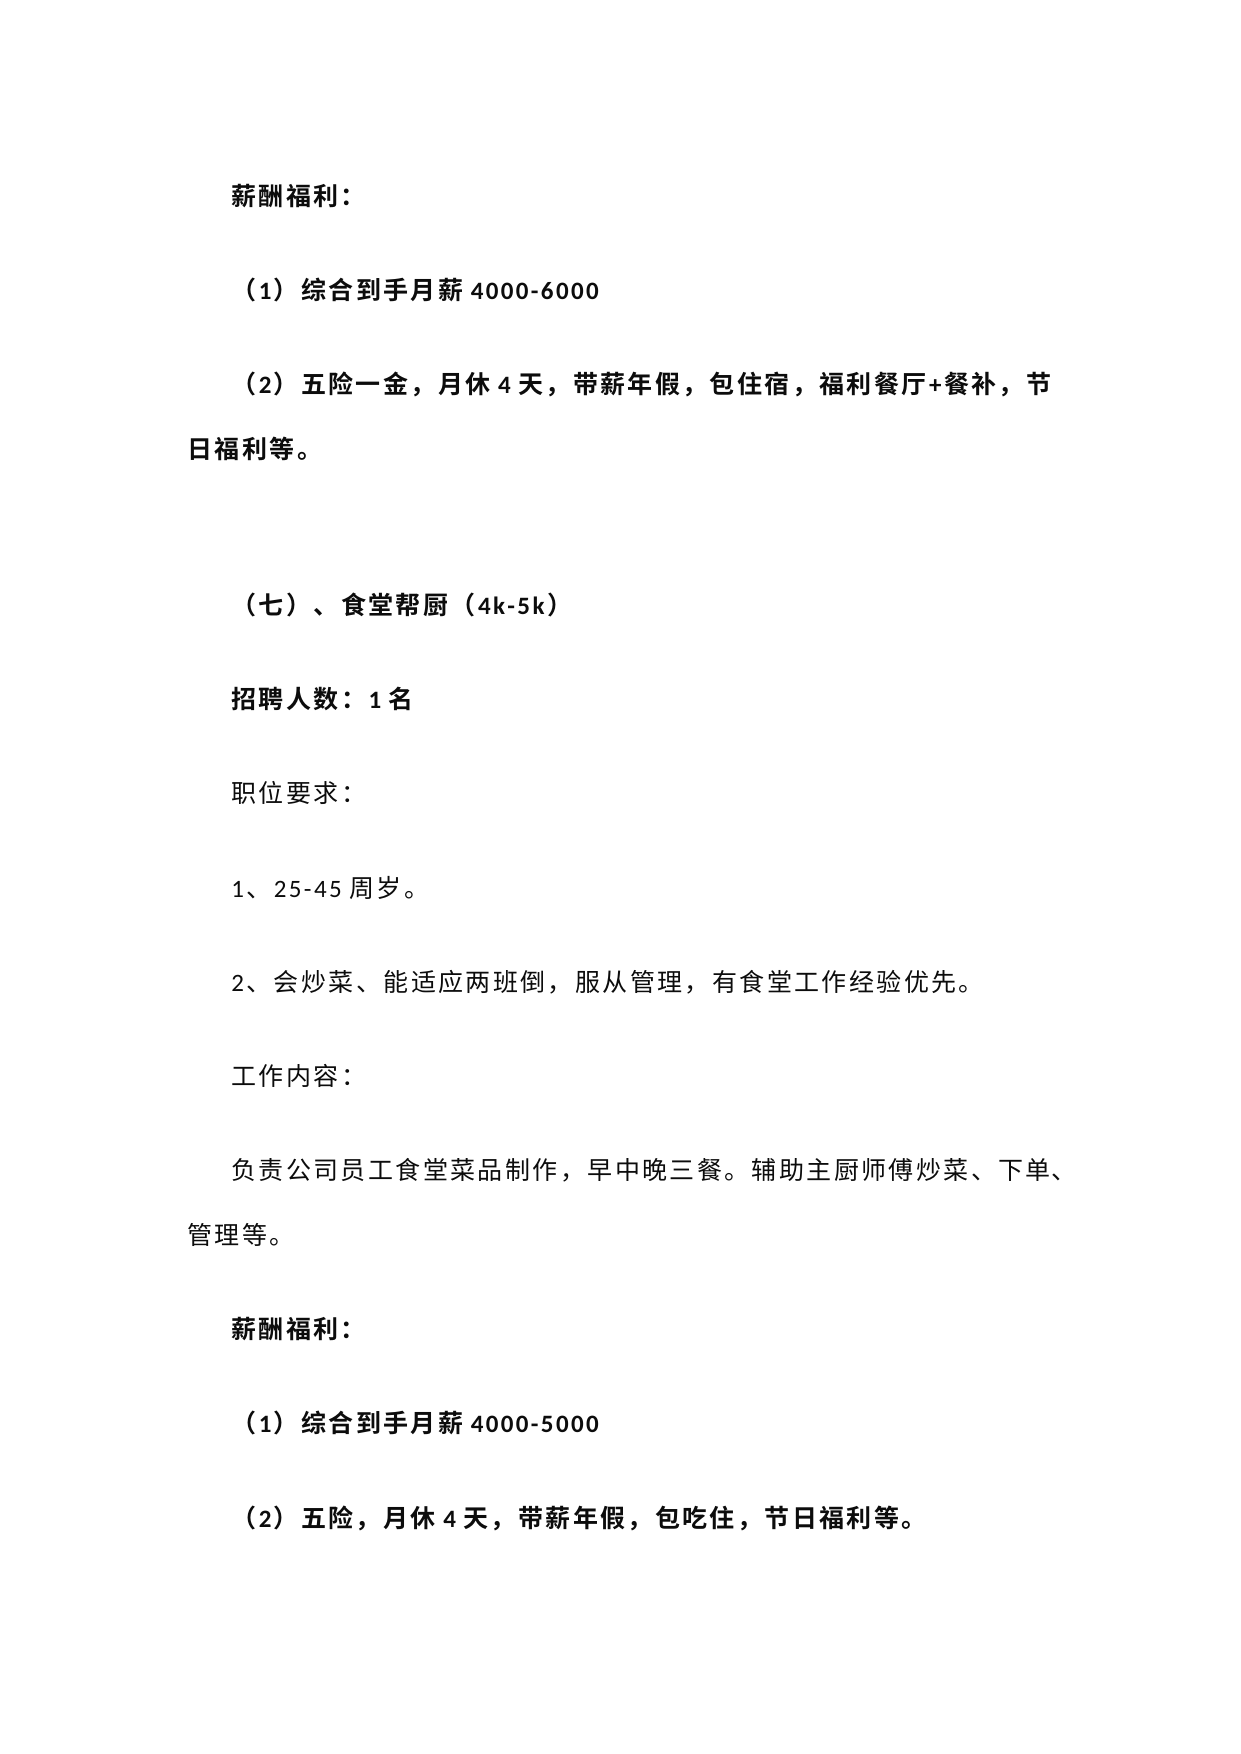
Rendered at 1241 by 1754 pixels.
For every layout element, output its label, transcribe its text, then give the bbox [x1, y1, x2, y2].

text （2）五险一金，月休4天，带薪年假，包住宿，福利餐厅+餐补，节日福利等。 [187, 350, 1053, 480]
text 2、会炒菜、能适应两班倒，服从管理，有食堂工作经验优先。 [187, 948, 1053, 1013]
text 招聘人数：1名 [187, 665, 1053, 730]
text （七）、食堂帮厨（4k-5k） [187, 571, 1053, 636]
text 薪酬福利： [187, 1295, 1053, 1360]
text 工作内容： [187, 1042, 1053, 1107]
text （1）综合到手月薪4000-6000 [187, 256, 1053, 321]
text （1）综合到手月薪4000-5000 [187, 1389, 1053, 1454]
text 负责公司员工食堂菜品制作，早中晚三餐。辅助主厨师傅炒菜、下单、管理等。 [187, 1136, 1053, 1266]
text 薪酬福利： [187, 162, 1053, 227]
text 1、25-45周岁。 [187, 854, 1053, 919]
text （2）五险，月休4天，带薪年假，包吃住，节日福利等。 [187, 1484, 1053, 1549]
text 职位要求： [187, 759, 1053, 824]
